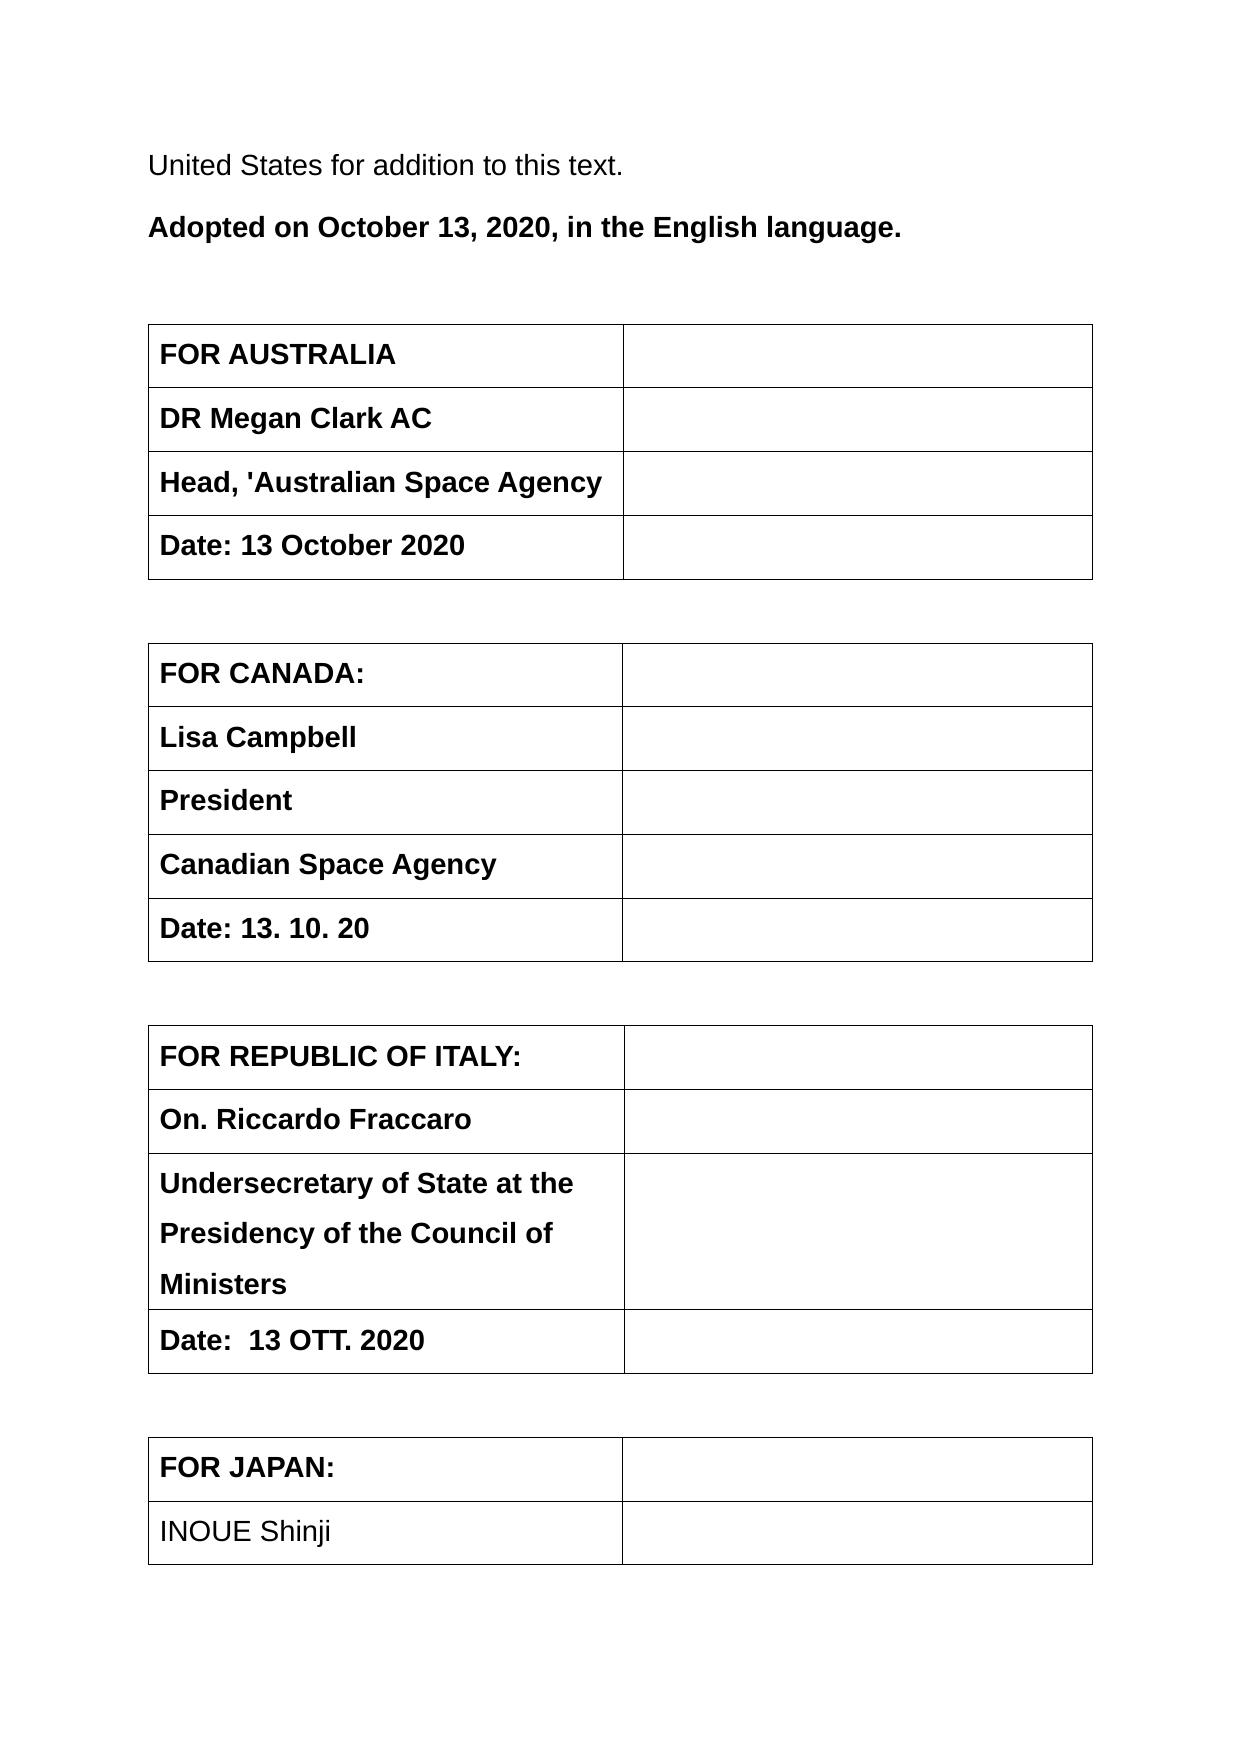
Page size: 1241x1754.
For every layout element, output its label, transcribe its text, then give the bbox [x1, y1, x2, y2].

table_header [623, 644, 1092, 706]
table_cell President [149, 771, 622, 834]
table_cell Lisa Campbell [149, 707, 622, 770]
table_header FOR JAPAN: [149, 1438, 622, 1501]
table_cell [624, 516, 1092, 578]
text Adopted on October 13, 2020, in the English language. [148, 210, 1093, 244]
table_header FOR REPUBLIC OF ITALY: [149, 1026, 624, 1089]
table_cell [625, 1090, 1092, 1152]
table_header [625, 1026, 1092, 1089]
table_cell [623, 771, 1092, 834]
table_cell Head, 'Australian Space Agency [149, 452, 623, 515]
table_cell [624, 452, 1092, 515]
table_cell [625, 1310, 1092, 1373]
table_cell [623, 1502, 1092, 1564]
table_cell INOUE Shinji [149, 1502, 622, 1564]
table_header FOR CANADA: [149, 644, 622, 706]
table_cell Date: 13 OTT. 2020 [149, 1310, 624, 1373]
table_cell [623, 835, 1092, 897]
table_cell Date: 13 October 2020 [149, 516, 623, 578]
table_cell [625, 1154, 1092, 1309]
table_cell [623, 707, 1092, 770]
table_cell On. Riccardo Fraccaro [149, 1090, 624, 1152]
table_cell [623, 899, 1092, 961]
table_cell [624, 388, 1092, 451]
table_cell Undersecretary of State at the Presidency of the Council of Ministers [149, 1154, 624, 1309]
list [148, 148, 1093, 181]
table_header [623, 1438, 1092, 1501]
table_header [624, 325, 1092, 387]
table_cell Canadian Space Agency [149, 835, 622, 897]
table_cell DR Megan Clark AC [149, 388, 623, 451]
table_header FOR AUSTRALIA [149, 325, 623, 387]
table_cell Date: 13. 10. 20 [149, 899, 622, 961]
